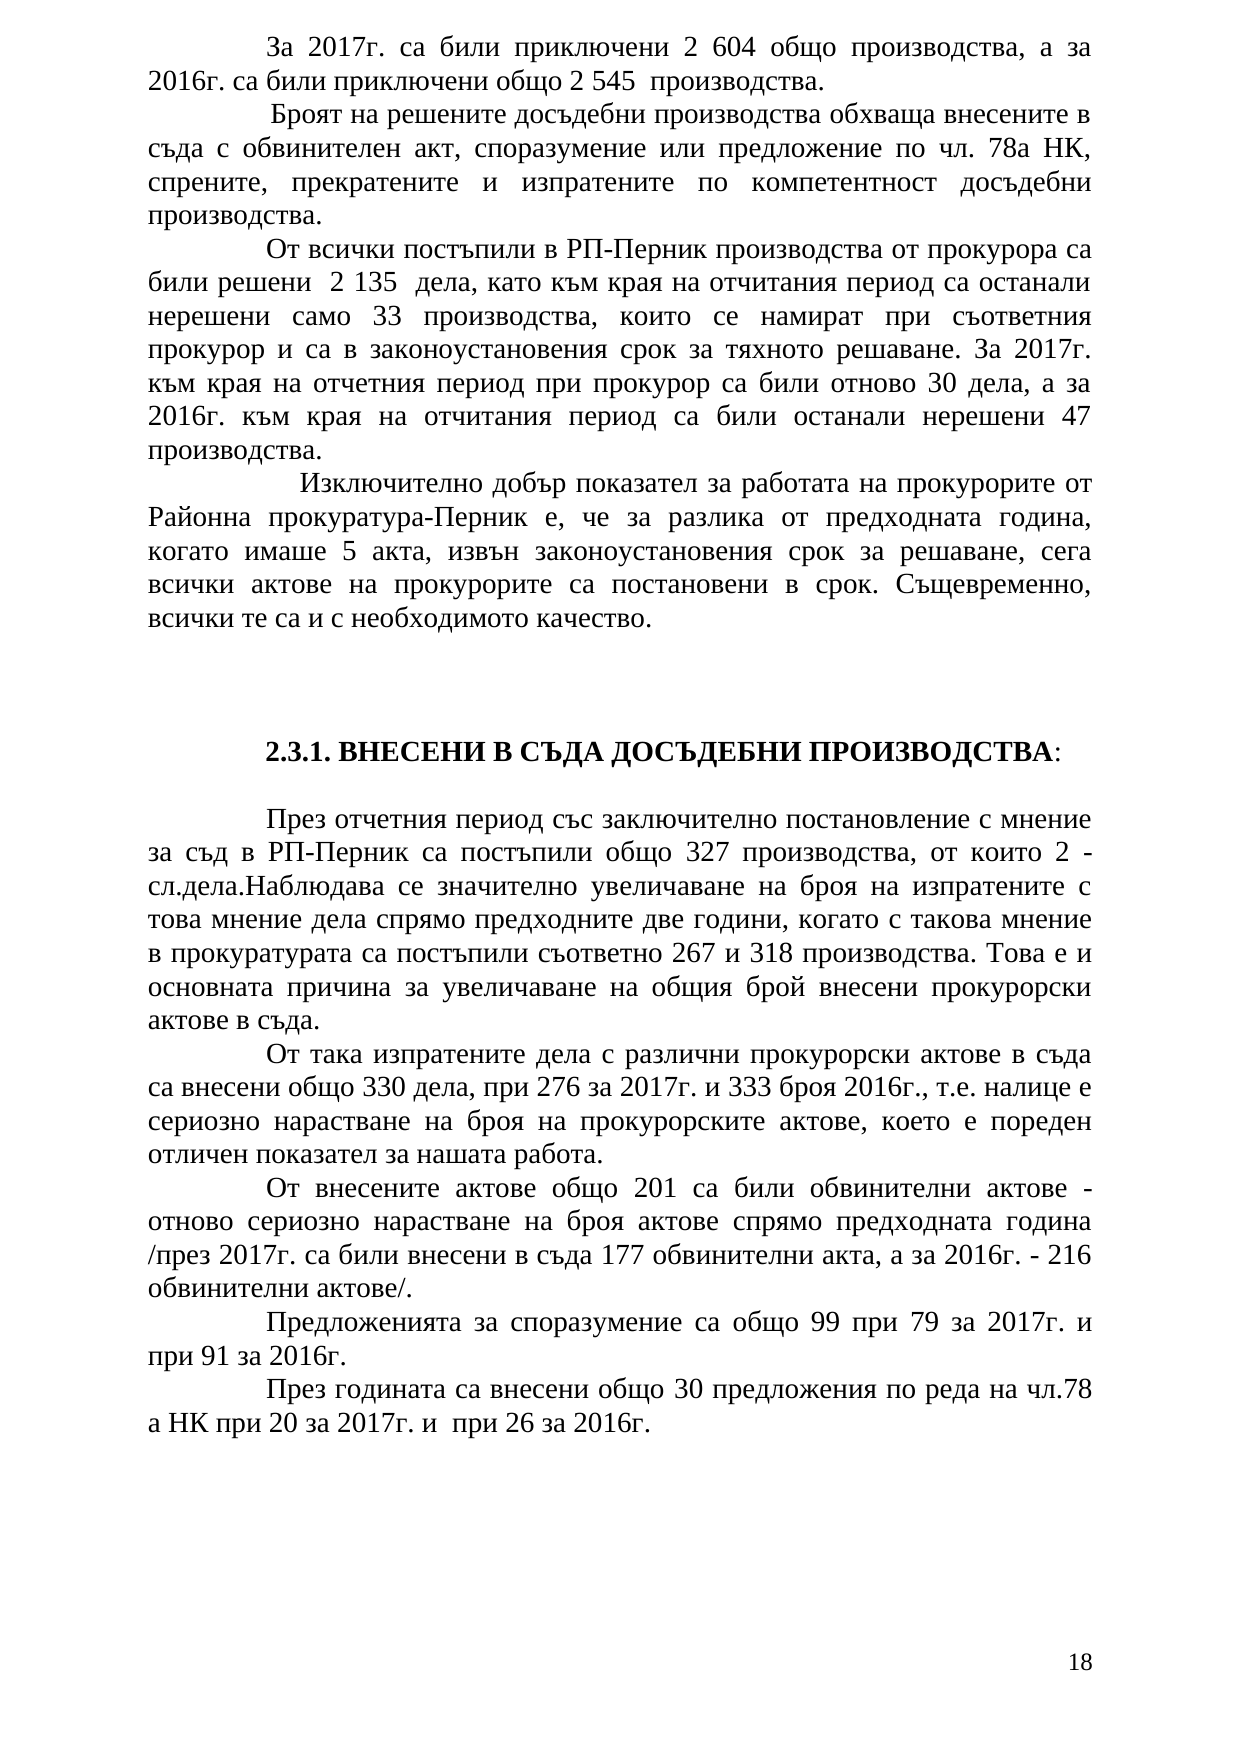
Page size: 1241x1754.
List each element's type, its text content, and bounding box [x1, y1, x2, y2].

text От всички постъпили в РП-Перник производства от прокурора са били решени 2 135 дела, като към края на отчитания период са останали нерешени само 33 производства, които се намират при съответния прокурор и са в законоустановения срок за тяхното решаване. За 2017г. към края на отчетния период при прокурор са били отново 30 дела, а за 2016г. към края на отчитания период са били останали нерешени 47 производства. [148, 231, 1093, 466]
text От внесените актове общо 201 са били обвинителни актове -отново сериозно нарастване на броя актове спрямо предходната година /през 2017г. са били внесени в съда 177 обвинителни акта, а за 2016г. - 216 обвинителни актове/. [148, 1170, 1093, 1304]
text Предложенията за споразумение са общо 99 при 79 за 2017г. и при 91 за 2016г. [148, 1304, 1093, 1371]
text От така изпратените дела с различни прокурорски актове в съда са внесени общо 330 дела, при 276 за 2017г. и 333 броя 2016г., т.е. налице е сериозно нарастване на броя на прокурорските актове, което е пореден отличен показател за нашата работа. [148, 1036, 1093, 1170]
text Изключително добър показател за работата на прокурорите от Районна прокуратура-Перник е, че за разлика от предходната година, когато имаше 5 акта, извън законоустановения срок за решаване, сега всички актове на прокурорите са постановени в срок. Същевременно, всички те са и с необходимото качество. [148, 466, 1093, 633]
text През отчетния период със заключително постановление с мнение за съд в РП-Перник са постъпили общо 327 производства, от които 2 - сл.дела.Наблюдава се значително увеличаване на броя на изпратените с това мнение дела спрямо предходните две години, когато с такова мнение в прокуратурата са постъпили съответно 267 и 318 производства. Това е и основната причина за увеличаване на общия брой внесени прокурорски актове в съда. [148, 801, 1093, 1036]
text Броят на решените досъдебни производства обхваща внесените в съда с обвинителен акт, споразумение или предложение по чл. 78а НК, спрените, прекратените и изпратените по компетентност досъдебни производства. [148, 97, 1093, 231]
text За 2017г. са били приключени 2 604 общо производства, а за 2016г. са били приключени общо 2 545 производства. [148, 29, 1093, 97]
text 2.3.1. ВНЕСЕНИ В СЪДА ДОСЪДЕБНИ ПРОИЗВОДСТВА: [148, 734, 1093, 767]
text През годината са внесени общо 30 предложения по реда на чл.78 а НК при 20 за 2017г. и при 26 за 2016г. [148, 1371, 1093, 1438]
